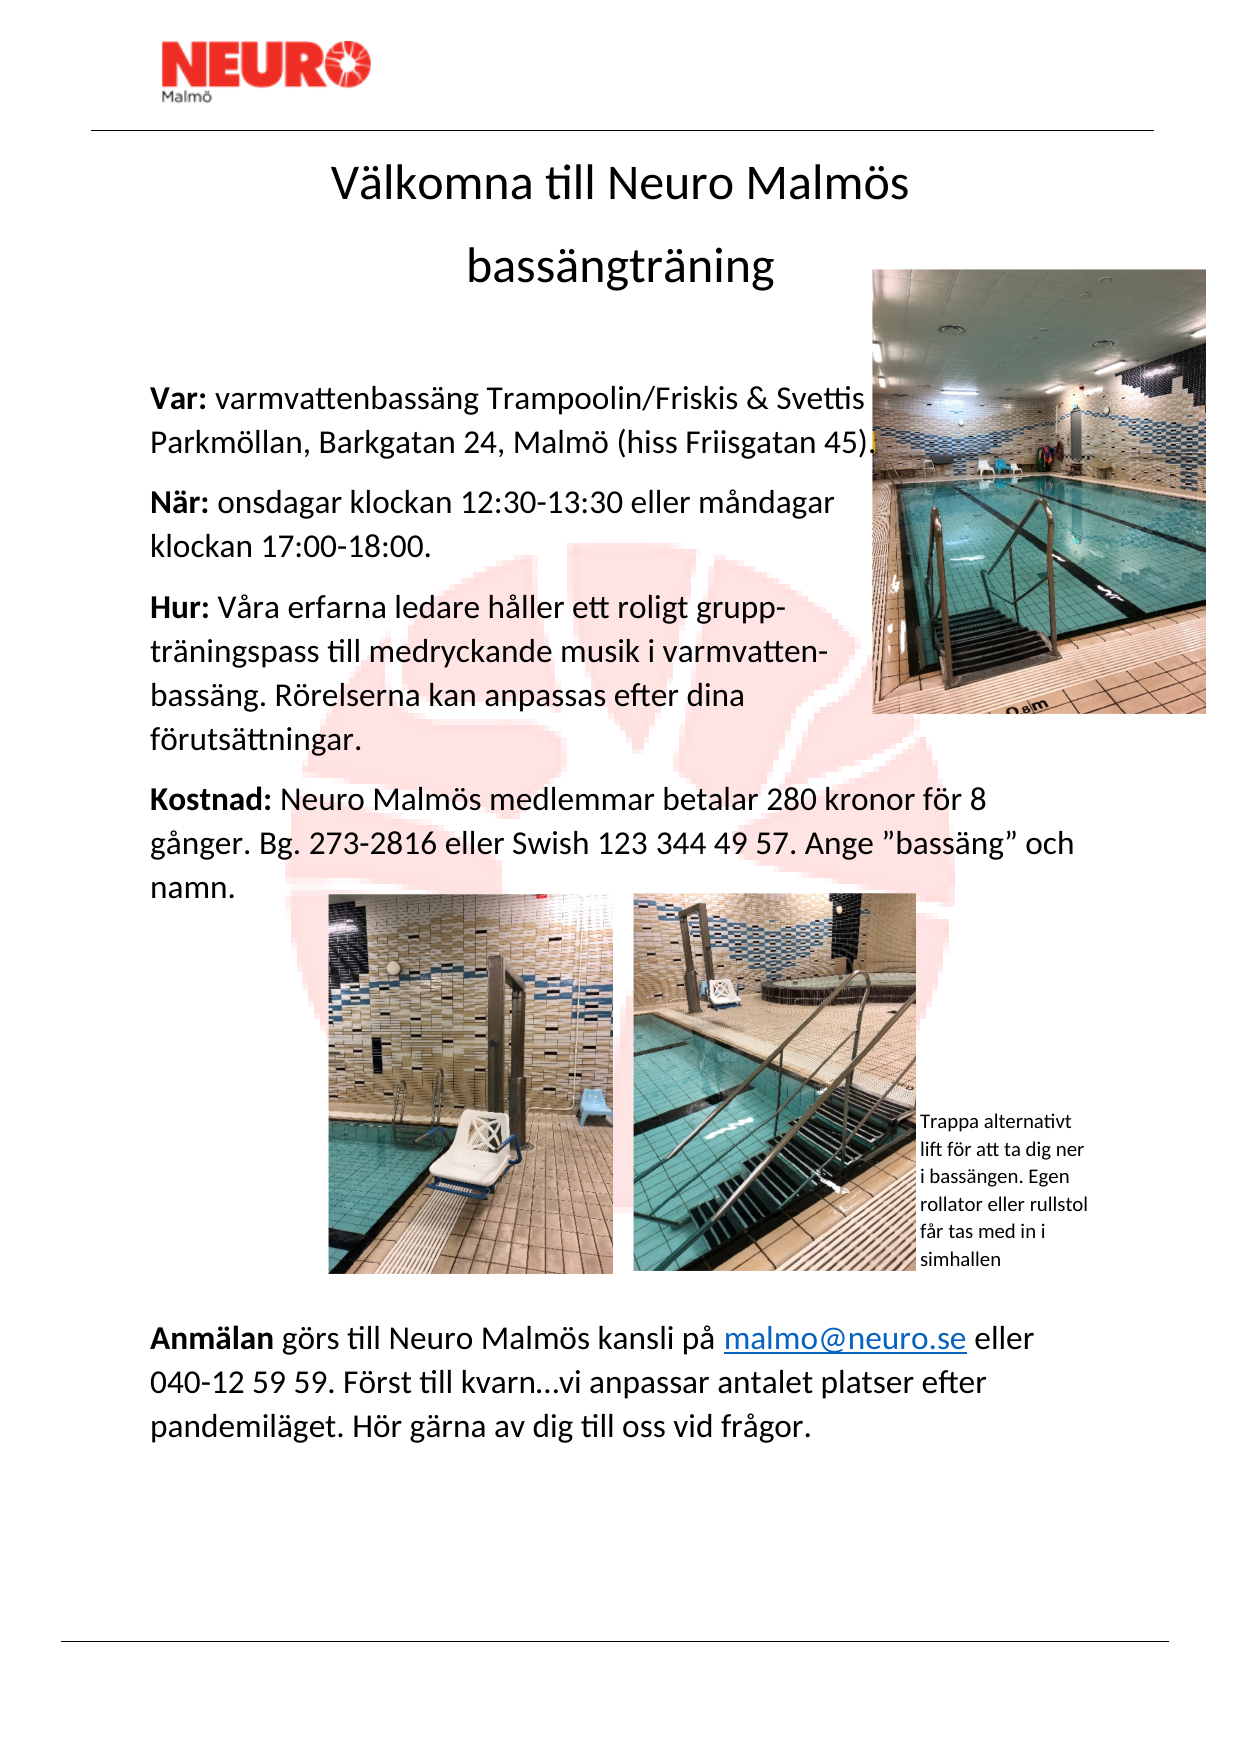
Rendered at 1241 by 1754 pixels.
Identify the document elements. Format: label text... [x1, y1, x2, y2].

text Välkomna till Neuro Malmös [150, 151, 1090, 212]
picture [634, 907, 916, 1271]
text Var: varmvattenbassäng Trampoolin/Friskis & Svettis Parkmöllan, Barkgatan 24, Malmö (hiss Friisgatan 45). [150, 377, 1090, 461]
picture [873, 270, 1206, 713]
picture [161, 41, 371, 107]
text Trappa alternativt lift för att ta dig ner i bassängen. Egen rollator eller rullstol får tas med in i simhallen [920, 1109, 1090, 1298]
text Anmälan görs till Neuro Malmös kansli på malmo@neuro.se eller 040-12 59 59. Först till kvarn…vi anpassar antalet platser efter pandemiläget. Hör gärna av dig till oss vid frågor. [150, 1317, 1090, 1446]
text Hur: Våra erfarna ledare håller ett roligt grupp- träningspass till medryckande musik i varmvatten- bassäng. Rörelserna kan anpassas efter dina förutsättningar. [150, 586, 1090, 758]
text Kostnad: Neuro Malmös medlemmar betalar 280 kronor för 8 gånger. Bg. 273-2816 eller Swish 123 344 49 57. Ange ”bassäng” och namn. [150, 778, 1090, 907]
text bassängträning [150, 233, 1090, 294]
text När: onsdagar klockan 12:30-13:30 eller måndagar klockan 17:00-18:00. [150, 481, 1090, 566]
picture [329, 907, 613, 1274]
